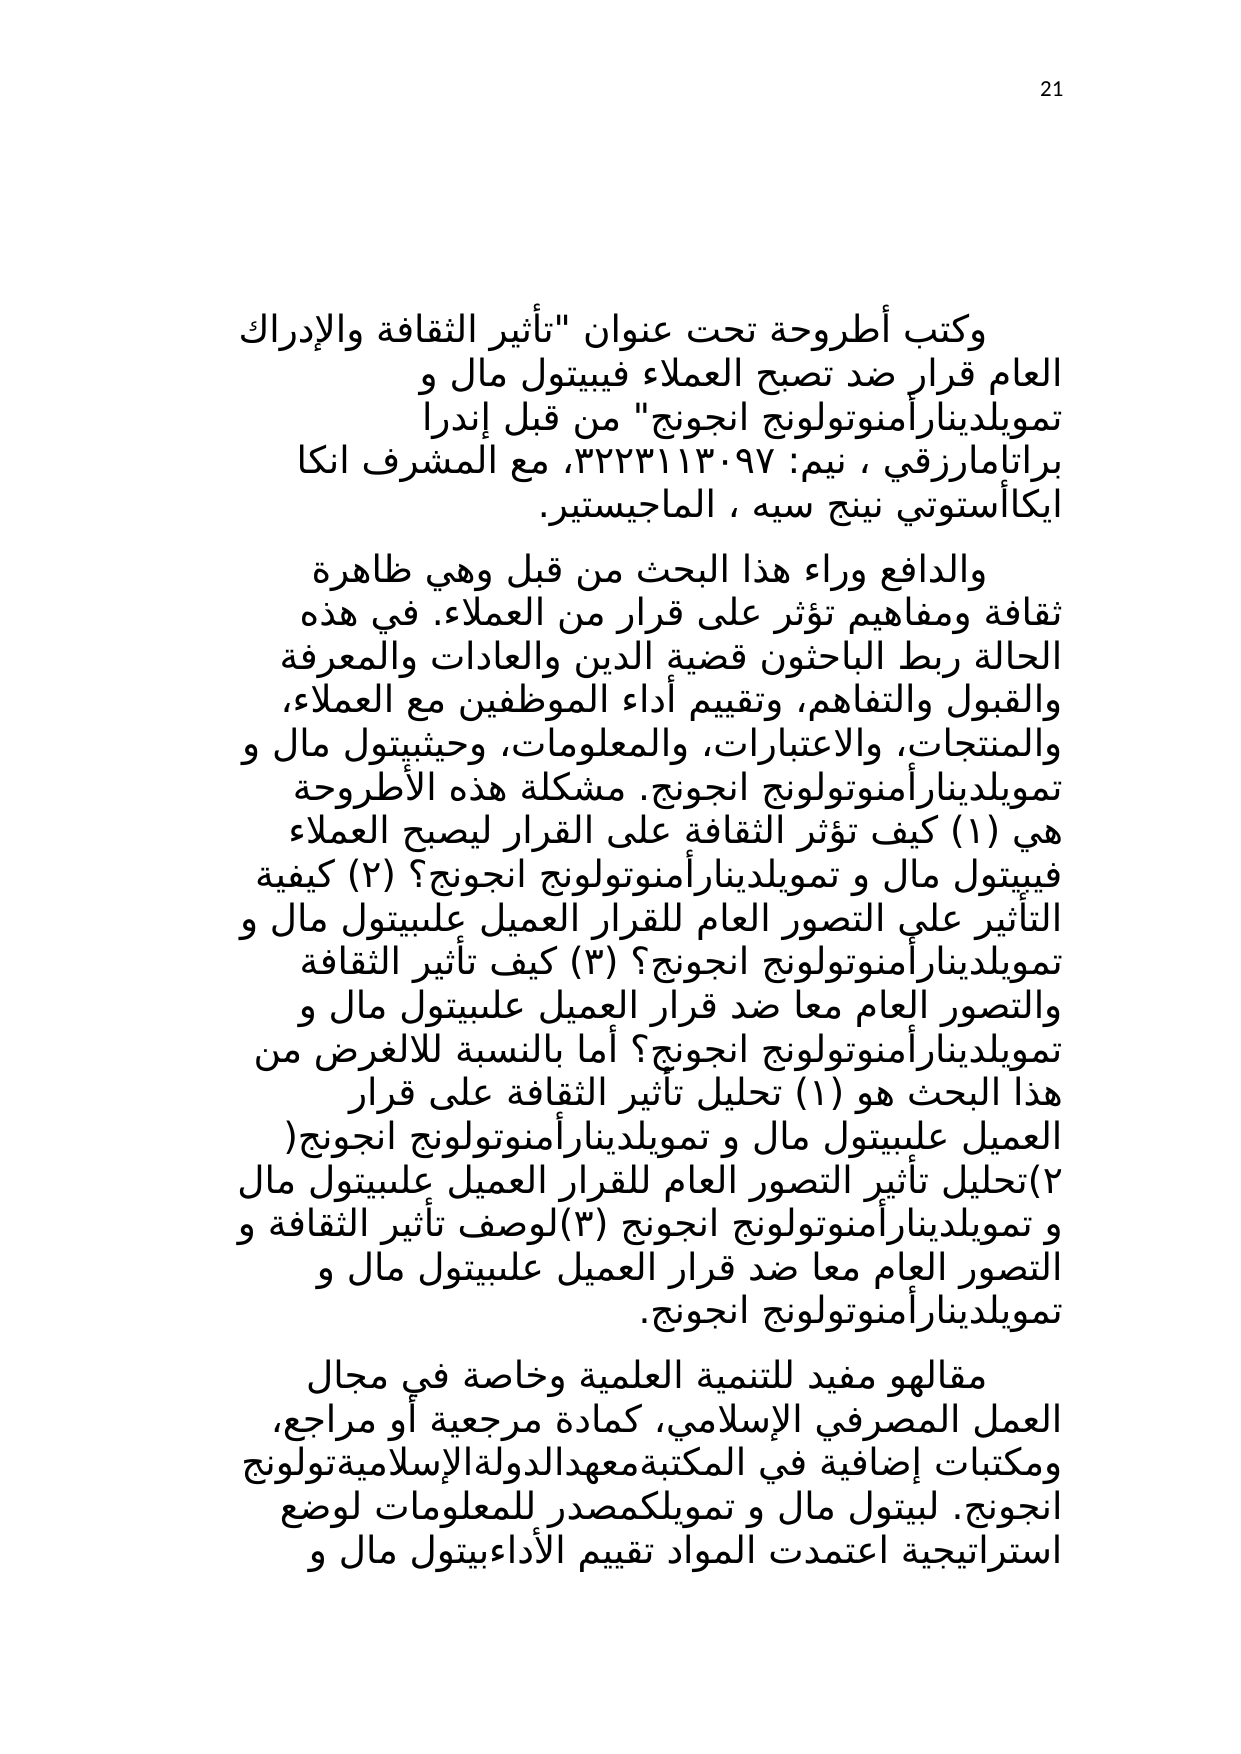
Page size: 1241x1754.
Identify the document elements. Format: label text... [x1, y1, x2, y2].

text والدافع وراء هذا البحث من قبل وهي ظاهرة ثقافة ومفاهيم تؤثر على قرار من العملاء. في هذه الحالة ربط الباحثون قضية الدين والعادات والمعرفة والقبول والتفاهم، وتقييم أداء الموظفين مع العملاء، والمنتجات، والاعتبارات، والمعلومات، وحيثبيتول مال و تمويلدينارأمنوتولونج انجونج. مشكلة هذه الأطروحة هي (١) كيف تؤثر الثقافة على القرار ليصبح العملاء فيبيتول مال و تمويلدينارأمنوتولونج انجونج؟ (٢) كيفية التأثير على التصور العام للقرار العميل علىبيتول مال و تمويلدينارأمنوتولونج انجونج؟ (٣) كيف تأثير الثقافة والتصور العام معا ضد قرار العميل علىبيتول مال و تمويلدينارأمنوتولونج انجونج؟ أما بالنسبة للالغرض من هذا البحث هو (١) تحليل تأثير الثقافة على قرار العميل علىبيتول مال و تمويلدينارأمنوتولونج انجونج(٢)تحليل تأثير التصور العام للقرار العميل علىبيتول مال و تمويلدينارأمنوتولونج انجونج (٣)لوصف تأثير الثقافة و التصور العام معا ضد قرار العميل علىبيتول مال و تمويلدينارأمنوتولونج انجونج. [236, 547, 1063, 1333]
text وكتب أطروحة تحت عنوان "تأثير الثقافة والإدراك العام قرار ضد تصبح العملاء فيبيتول مال و تمويلدينارأمنوتولونج انجونج" من قبل إندرا براتامارزقي ، نيم: ٣٢٢٣١١٣٠٩٧، مع المشرف انكا ايكاأستوتي نينج سيه ، الماجيستير. [236, 308, 1063, 526]
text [236, 1354, 1063, 1572]
